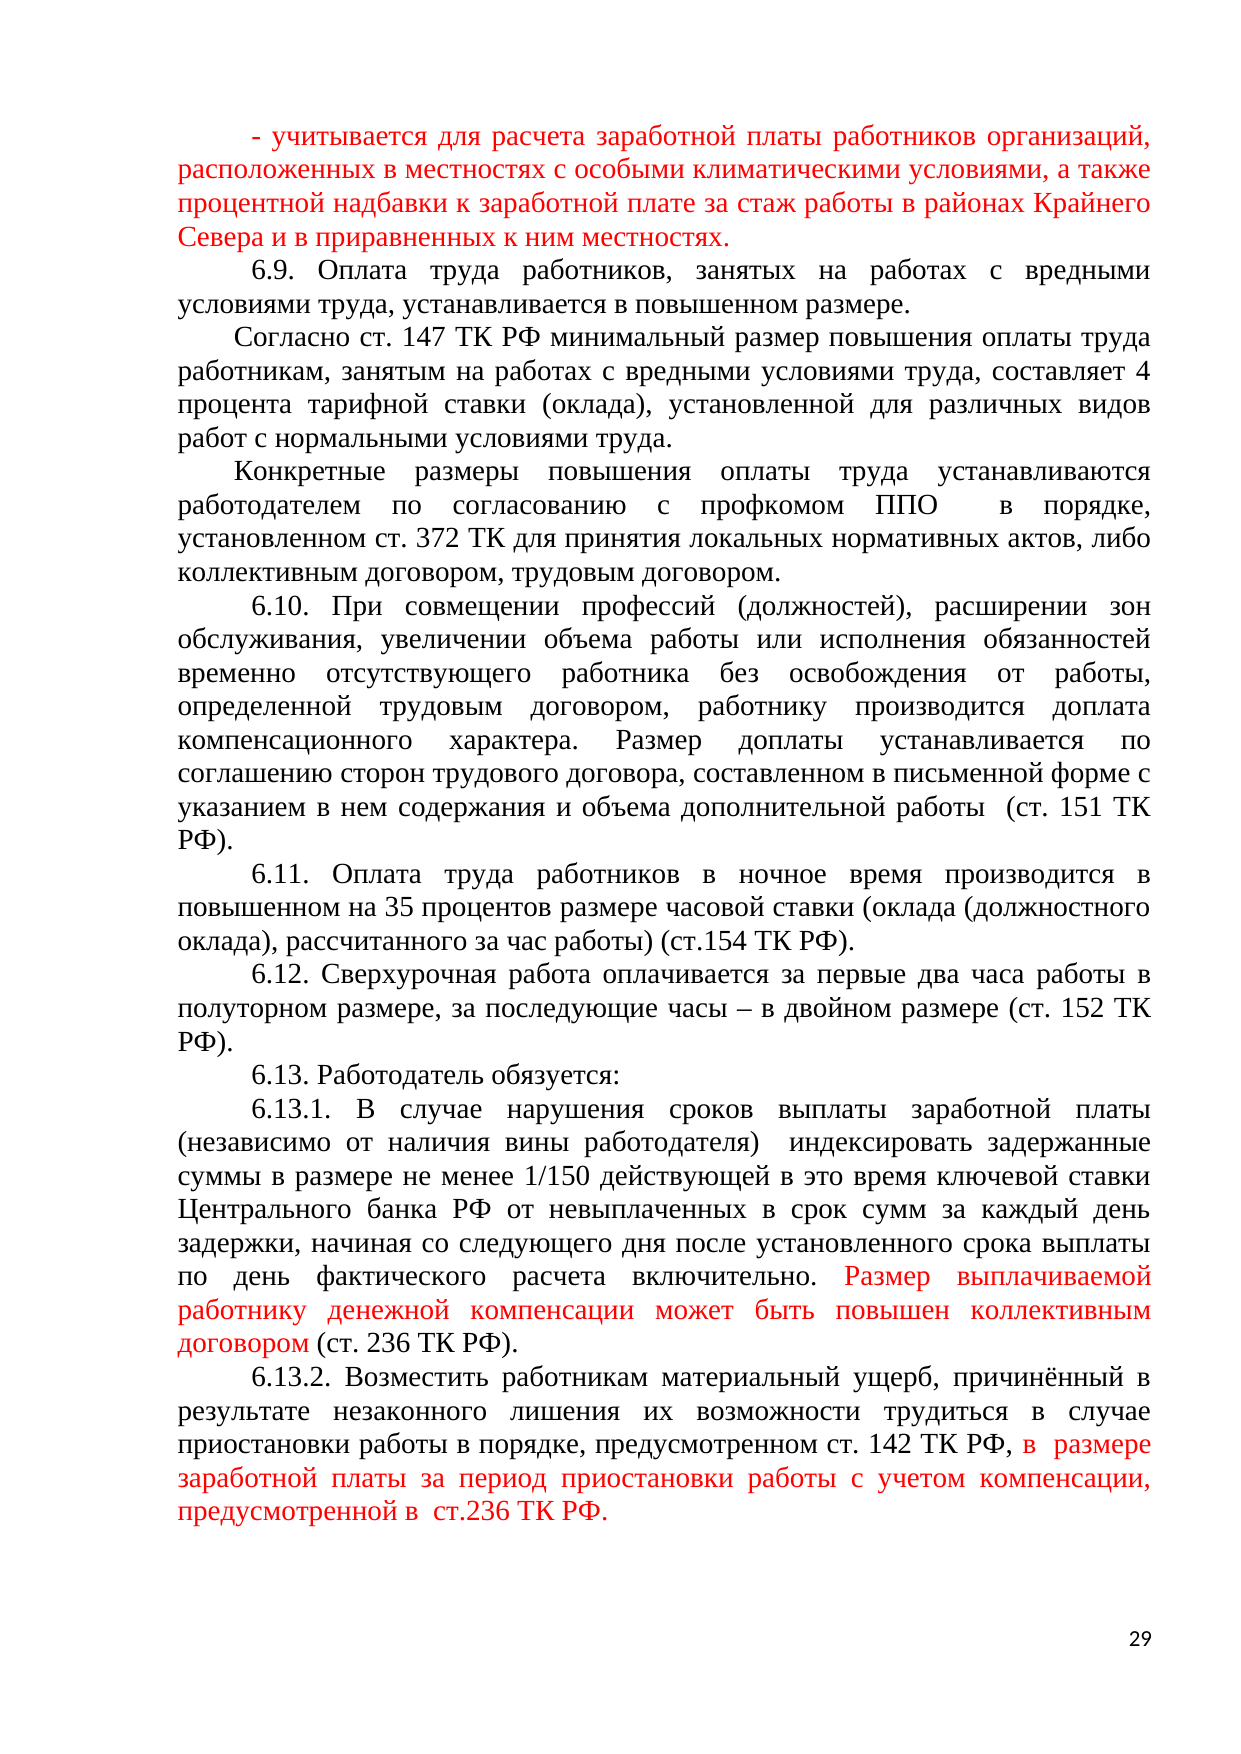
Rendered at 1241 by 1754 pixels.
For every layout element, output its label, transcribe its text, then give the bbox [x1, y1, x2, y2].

text - учитывается для расчета заработной платы работников организаций, расположенных в местностях с особыми климатическими условиями, а также процентной надбавки к заработной плате за стаж работы в районах Крайнего Севера и в приравненных к ним местностях. [177, 118, 1152, 252]
text 6.9. Оплата труда работников, занятых на работах с вредными условиями труда, устанавливается в повышенном размере. [177, 252, 1152, 319]
text 6.10. При совмещении профессий (должностей), расширении зон обслуживания, увеличении объема работы или исполнения обязанностей временно отсутствующего работника без освобождения от работы, определенной трудовым договором, работнику производится доплата компенсационного характера. Размер доплаты устанавливается по соглашению сторон трудового договора, составленном в письменной форме с указанием в нем содержания и объема дополнительной работы (ст. 151 ТК РФ). [177, 588, 1152, 856]
text 6.13.1. В случае нарушения сроков выплаты заработной платы (независимо от наличия вины работодателя) индексировать задержанные суммы в размере не менее 1/150 действующей в это время ключевой ставки Центрального банка РФ от невыплаченных в срок сумм за каждый день задержки, начиная со следующего дня после установленного срока выплаты по день фактического расчета включительно. Размер выплачиваемой работнику денежной компенсации может быть повышен коллективным договором (ст. 236 ТК РФ). [177, 1091, 1152, 1359]
text Согласно ст. 147 ТК РФ минимальный размер повышения оплаты труда работникам, занятым на работах с вредными условиями труда, составляет 4 процента тарифной ставки (оклада), установленной для различных видов работ с нормальными условиями труда. [177, 319, 1152, 453]
text 6.13. Работодатель обязуется: [177, 1057, 1152, 1091]
text 6.11. Оплата труда работников в ночное время производится в повышенном на 35 процентов размере часовой ставки (оклада (должностного оклада), рассчитанного за час работы) (ст.154 ТК РФ). [177, 856, 1152, 957]
text Конкретные размеры повышения оплаты труда устанавливаются работодателем по согласованию с профкомом ППО в порядке, установленном ст. 372 ТК для принятия локальных нормативных актов, либо коллективным договором, трудовым договором. [177, 453, 1152, 588]
text 6.12. Сверхурочная работа оплачивается за первые два часа работы в полуторном размере, за последующие часы – в двойном размере (ст. 152 ТК РФ). [177, 957, 1152, 1057]
text 6.13.2. Возместить работникам материальный ущерб, причинённый в результате незаконного лишения их возможности трудиться в случае приостановки работы в порядке, предусмотренном ст. 142 ТК РФ, в размере заработной платы за период приостановки работы с учетом компенсации, предусмотренной в ст.236 ТК РФ. [177, 1359, 1152, 1527]
